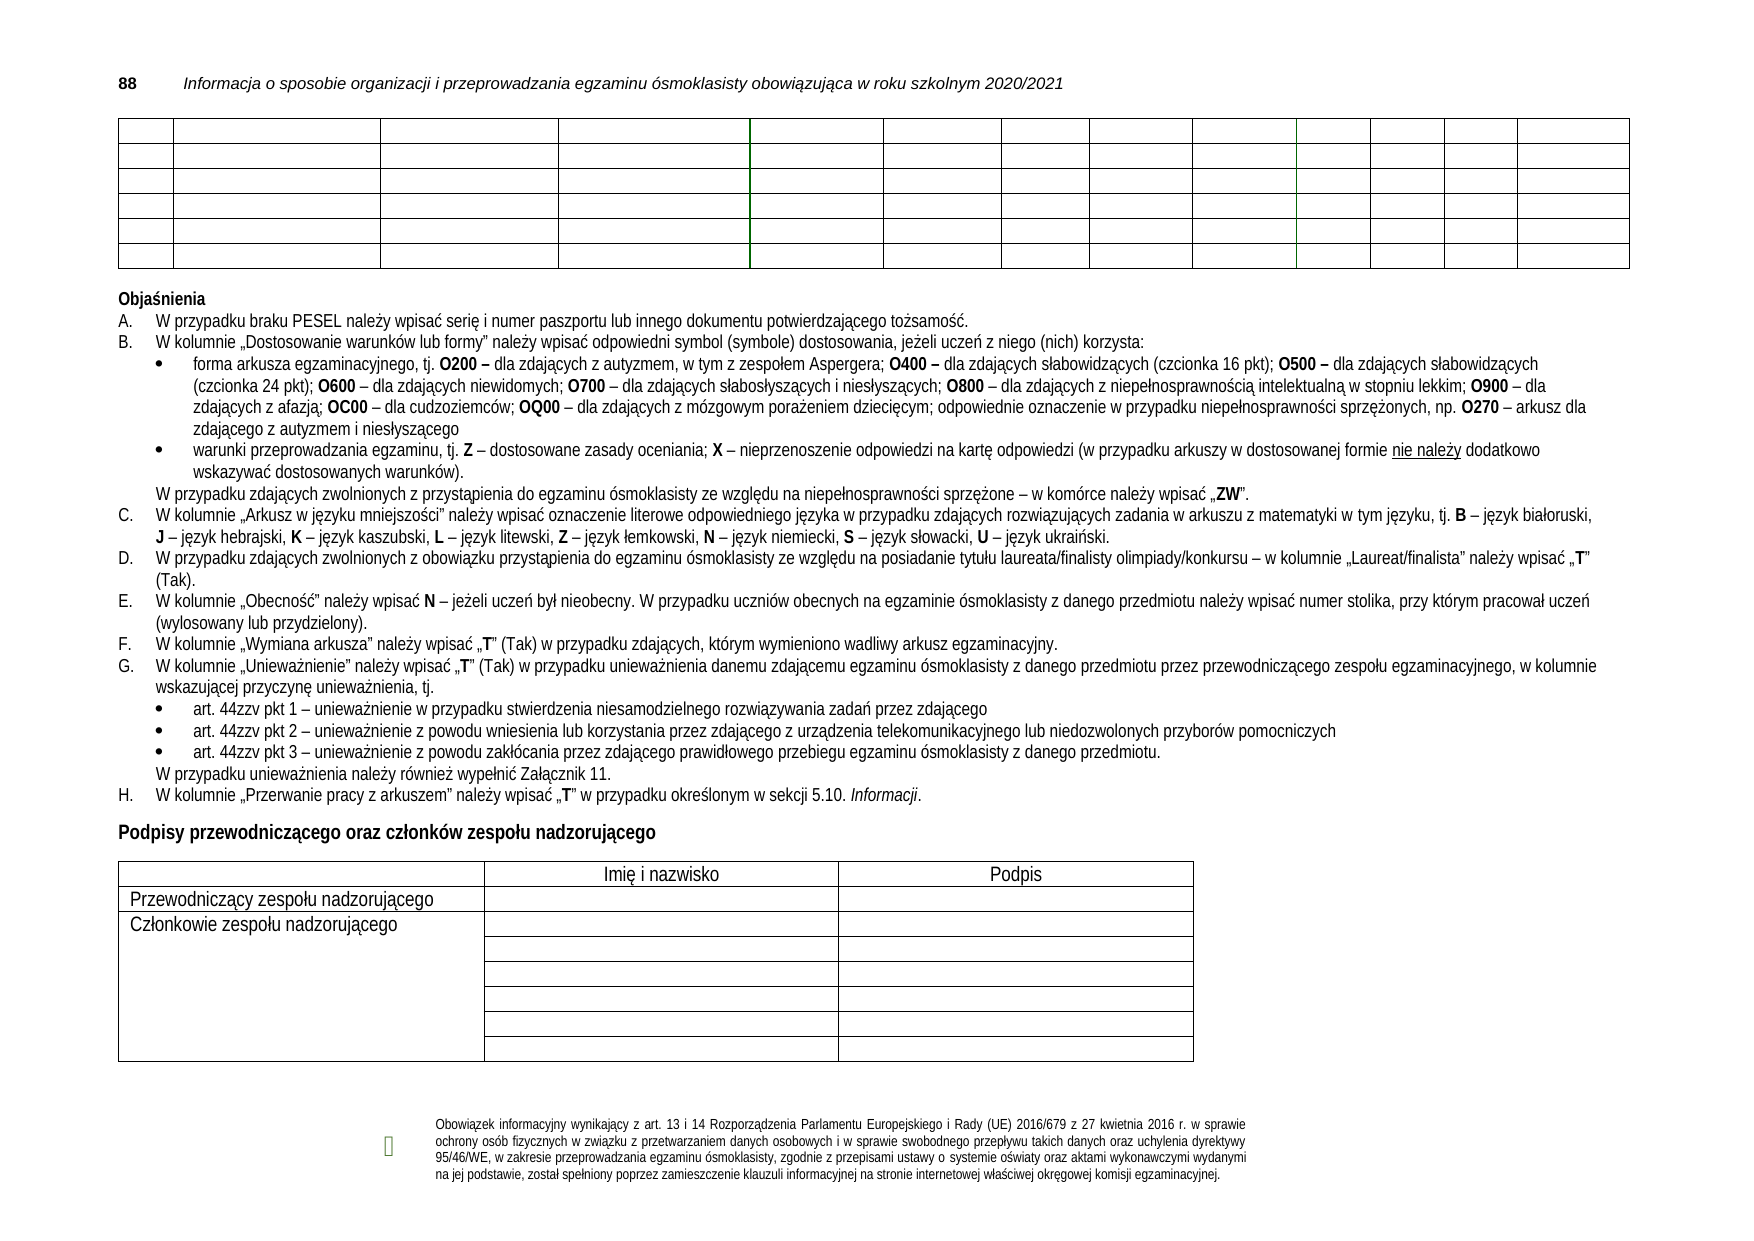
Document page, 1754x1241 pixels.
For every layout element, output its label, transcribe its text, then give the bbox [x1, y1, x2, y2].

table_cell [884, 219, 1001, 243]
table_cell [839, 987, 1193, 1011]
list art. 44zzv pkt 2 – unieważnienie z powodu wniesienia lub korzystania przez zdającego z urządzenia telekomunikacyjnego lub niedozwolonych przyborów pomocniczych [156, 719, 1606, 741]
table_cell [1090, 144, 1192, 168]
list W kolumnie „Wymiana arkusza” należy wpisać „T” (Tak) w przypadku zdających, którym wymieniono wadliwy arkusz egzaminacyjny. [118, 633, 1606, 655]
table_cell [1297, 169, 1370, 193]
table_cell [559, 194, 749, 218]
table_cell [119, 144, 173, 168]
text Podpisy przewodniczącego oraz członków zespołu nadzorującego [118, 820, 1606, 844]
table_cell [1371, 194, 1444, 218]
list warunki przeprowadzania egzaminu, tj. Z – dostosowane zasady oceniania; X – nieprzenoszenie odpowiedzi na kartę odpowiedzi (w przypadku arkuszy w dostosowanej formie nie należy dodatkowo wskazywać dostosowanych warunków). [156, 439, 1606, 482]
list art. 44zzv pkt 1 – unieważnienie w przypadku stwierdzenia niesamodzielnego rozwiązywania zadań przez zdającego [156, 698, 1606, 719]
text W przypadku unieważnienia należy również wypełnić Załącznik 11. [156, 763, 1606, 784]
table_header Podpis [839, 862, 1193, 886]
table_cell [839, 1012, 1193, 1036]
table_cell [1193, 219, 1296, 243]
table_cell [485, 937, 838, 961]
table_cell [174, 244, 380, 268]
table_cell [1371, 119, 1444, 143]
table_cell [1297, 194, 1370, 218]
table_cell [1090, 194, 1192, 218]
table_cell Przewodniczący zespołu nadzorującego [119, 887, 484, 911]
table_header [119, 862, 484, 886]
table_cell [174, 169, 380, 193]
list W kolumnie „Arkusz w języku mniejszości” należy wpisać oznaczenie literowe odpowiedniego języka w przypadku zdających rozwiązujących zadania w arkuszu z matematyki w tym języku, tj. B – język białoruski, J – język hebrajski, K – język kaszubski, L – język litewski, Z – język łemkowski, N – język niemiecki, S – język słowacki, U – język ukraiński. [118, 504, 1606, 547]
table_cell Członkowie zespołu nadzorującego [119, 912, 484, 1061]
table_cell [381, 244, 558, 268]
table_cell [559, 169, 749, 193]
list W przypadku zdających zwolnionych z obowiązku przystąpienia do egzaminu ósmoklasisty ze względu na posiadanie tytułu laureata/finalisty olimpiady/konkursu – w kolumnie „Laureat/finalista” należy wpisać „T” (Tak). [118, 547, 1606, 590]
list W kolumnie „Obecność” należy wpisać N – jeżeli uczeń był nieobecny. W przypadku uczniów obecnych na egzaminie ósmoklasisty z danego przedmiotu należy wpisać numer stolika, przy którym pracował uczeń (wylosowany lub przydzielony). [118, 590, 1606, 633]
table_cell [174, 144, 380, 168]
table_cell [1371, 169, 1444, 193]
table_cell [1371, 219, 1444, 243]
table_cell [1518, 219, 1629, 243]
list W kolumnie „Przerwanie pracy z arkuszem” należy wpisać „T” w przypadku określonym w sekcji 5.10. Informacji. [118, 784, 1606, 806]
table_cell [1002, 119, 1089, 143]
table_cell [1297, 144, 1370, 168]
table_cell [1193, 169, 1296, 193]
table_cell [751, 119, 883, 143]
table_cell [1518, 144, 1629, 168]
table_cell [119, 244, 173, 268]
table_cell [1371, 144, 1444, 168]
table_cell [751, 244, 883, 268]
table_cell [839, 937, 1193, 961]
table_cell [485, 887, 838, 911]
table_cell [119, 169, 173, 193]
table_cell [1445, 169, 1517, 193]
table_cell [1193, 144, 1296, 168]
table_cell [381, 119, 558, 143]
table_cell [884, 119, 1001, 143]
table_cell [1090, 169, 1192, 193]
table_cell [839, 1037, 1193, 1061]
table_cell [1002, 194, 1089, 218]
table_cell [485, 1012, 838, 1036]
table_cell [1518, 194, 1629, 218]
table_cell [751, 144, 883, 168]
table_cell [381, 219, 558, 243]
table_cell [174, 119, 380, 143]
list art. 44zzv pkt 3 – unieważnienie z powodu zakłócania przez zdającego prawidłowego przebiegu egzaminu ósmoklasisty z danego przedmiotu. [156, 741, 1606, 763]
table_cell [884, 194, 1001, 218]
table_cell [559, 119, 749, 143]
table_cell [751, 219, 883, 243]
table_cell [1445, 144, 1517, 168]
table_cell [1193, 244, 1296, 268]
table_header Imię i nazwisko [485, 862, 838, 886]
list W kolumnie „Unieważnienie” należy wpisać „T” (Tak) w przypadku unieważnienia danemu zdającemu egzaminu ósmoklasisty z danego przedmiotu przez przewodniczącego zespołu egzaminacyjnego, w kolumnie wskazującej przyczynę unieważnienia, tj. [118, 655, 1606, 698]
table_cell [559, 219, 749, 243]
table_cell [1002, 219, 1089, 243]
table_cell [1371, 244, 1444, 268]
table_cell [485, 1037, 838, 1061]
text W przypadku zdających zwolnionych z przystąpienia do egzaminu ósmoklasisty ze względu na niepełnosprawności sprzężone – w komórce należy wpisać „ZW”. [156, 482, 1606, 504]
table_cell [1518, 244, 1629, 268]
table_cell [1090, 219, 1192, 243]
table_cell [751, 194, 883, 218]
table_cell [119, 194, 173, 218]
table_cell [381, 144, 558, 168]
list forma arkusza egzaminacyjnego, tj. O200 – dla zdających z autyzmem, w tym z zespołem Aspergera; O400 – dla zdających słabowidzących (czcionka 16 pkt); O500 – dla zdających słabowidzących (czcionka 24 pkt); O600 – dla zdających niewidomych; O700 – dla zdających słabosłyszących i niesłyszących; O800 – dla zdających z niepełnosprawnością intelektualną w stopniu lekkim; O900 – dla zdających z afazją; OC00 – dla cudzoziemców; OQ00 – dla zdających z mózgowym porażeniem dziecięcym; odpowiednie oznaczenie w przypadku niepełnosprawności sprzężonych, np. O270 – arkusz dla zdającego z autyzmem i niesłyszącego [156, 353, 1606, 439]
list W przypadku braku PESEL należy wpisać serię i numer paszportu lub innego dokumentu potwierdzającego tożsamość. [118, 310, 1606, 331]
table_cell [559, 144, 749, 168]
list W kolumnie „Dostosowanie warunków lub formy” należy wpisać odpowiedni symbol (symbole) dostosowania, jeżeli uczeń z niego (nich) korzysta: [118, 331, 1606, 353]
table_cell [1002, 244, 1089, 268]
table_cell [485, 912, 838, 936]
table_cell [1445, 219, 1517, 243]
table_cell [559, 244, 749, 268]
table_cell [1002, 169, 1089, 193]
table_cell [1518, 169, 1629, 193]
table_cell [1445, 244, 1517, 268]
table_cell [1445, 119, 1517, 143]
table_cell [485, 987, 838, 1011]
table_cell [381, 169, 558, 193]
table_cell [884, 169, 1001, 193]
table_cell [884, 244, 1001, 268]
table_cell [884, 144, 1001, 168]
text Objaśnienia [118, 288, 1606, 310]
table_cell [174, 219, 380, 243]
table_cell [119, 119, 173, 143]
table_cell [1518, 119, 1629, 143]
table_cell [381, 194, 558, 218]
table_cell [1297, 119, 1370, 143]
table_cell [1002, 144, 1089, 168]
table_cell [1090, 244, 1192, 268]
table_cell [751, 169, 883, 193]
table_cell [174, 194, 380, 218]
table_cell [839, 887, 1193, 911]
table_cell [1445, 194, 1517, 218]
table_cell [1090, 119, 1192, 143]
table_cell [1193, 119, 1296, 143]
table_cell [1297, 244, 1370, 268]
table_cell [839, 912, 1193, 936]
table_cell [1193, 194, 1296, 218]
table_cell [1297, 219, 1370, 243]
table_cell [839, 962, 1193, 986]
table_cell [119, 219, 173, 243]
table_cell [485, 962, 838, 986]
